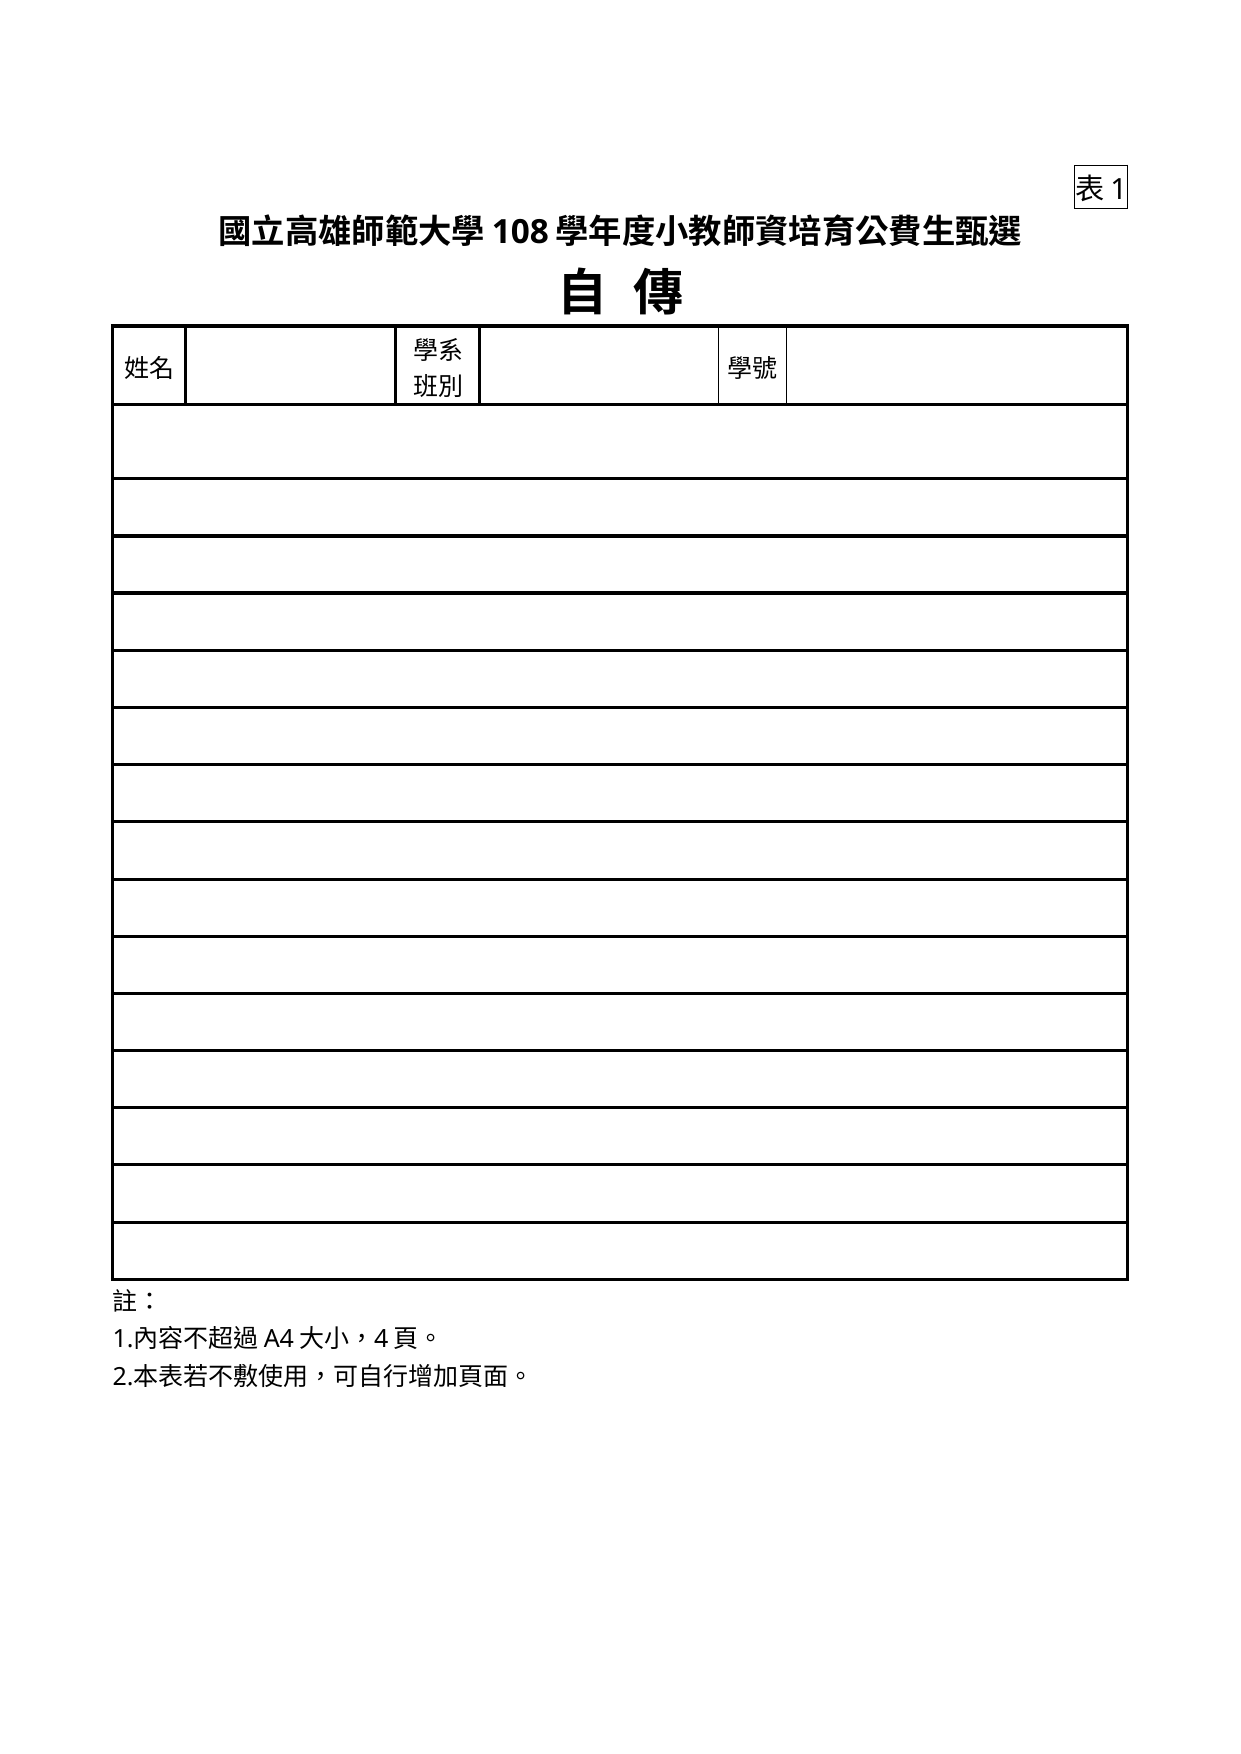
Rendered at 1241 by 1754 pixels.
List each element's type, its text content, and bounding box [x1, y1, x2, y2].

text 自 傳 [112, 252, 1128, 324]
table_cell [114, 823, 1126, 877]
table_cell [114, 538, 1126, 591]
table_cell [114, 406, 1126, 477]
table_header [481, 328, 718, 403]
table_cell [114, 881, 1126, 934]
table_cell [114, 1052, 1126, 1106]
table_cell [114, 1166, 1126, 1221]
table_cell [114, 1109, 1126, 1163]
table_cell [114, 938, 1126, 992]
table_cell [114, 1224, 1126, 1278]
table_header [187, 328, 394, 403]
table_cell [114, 595, 1126, 649]
table_cell [114, 709, 1126, 763]
table_header [787, 328, 1126, 403]
text 2.本表若不敷使用，可自行增加頁面。 [112, 1356, 1128, 1393]
text 1.內容不超過A4大小，4頁。 [112, 1318, 1128, 1356]
table_header 學系 班別 [397, 328, 478, 403]
table_cell [114, 652, 1126, 706]
table_header 姓名 [114, 328, 184, 403]
table_cell [114, 995, 1126, 1049]
table_cell [114, 480, 1126, 534]
table_header 學號 [719, 328, 786, 403]
text 註： [112, 1281, 1128, 1318]
text 國立高雄師範大學108學年度小教師資培育公費生甄選 [112, 208, 1128, 252]
text 表1 [112, 164, 1127, 208]
table_cell [114, 766, 1126, 820]
